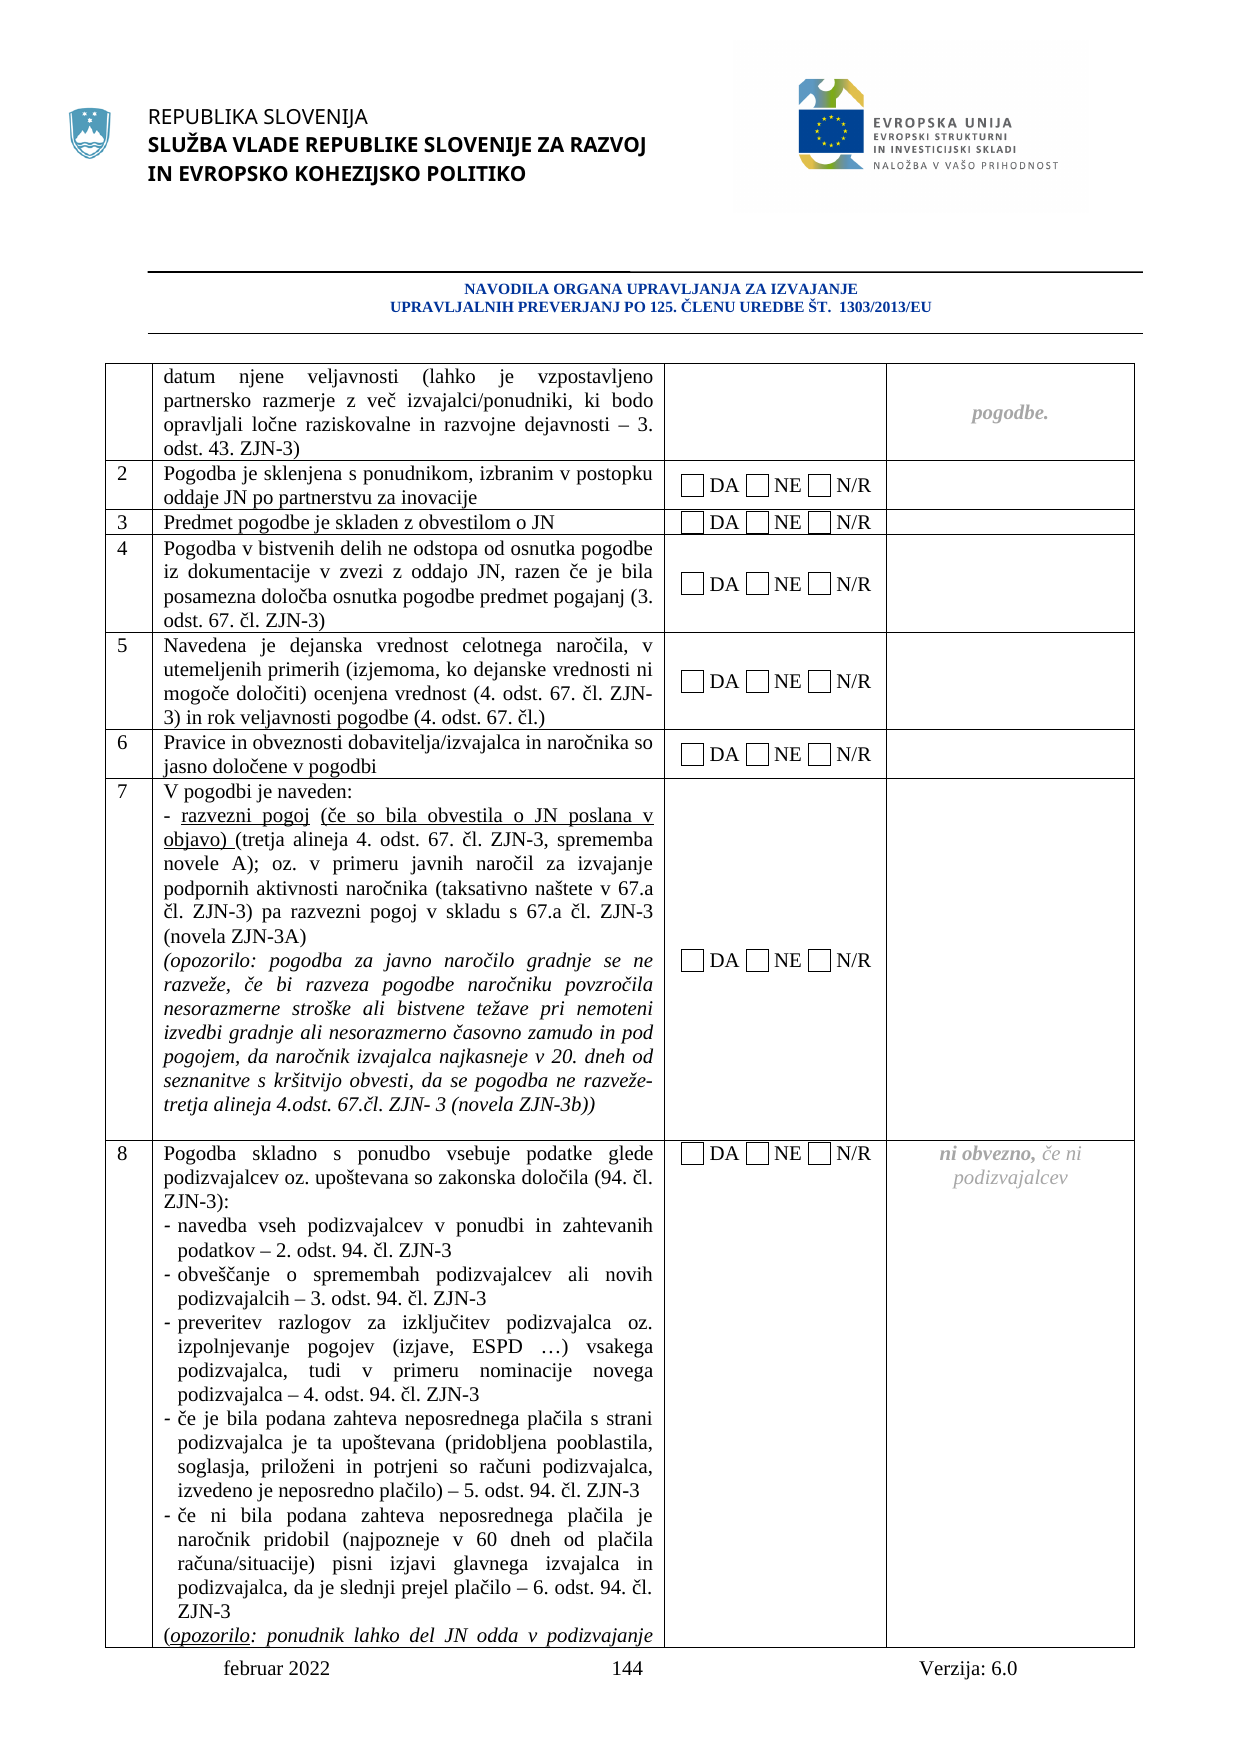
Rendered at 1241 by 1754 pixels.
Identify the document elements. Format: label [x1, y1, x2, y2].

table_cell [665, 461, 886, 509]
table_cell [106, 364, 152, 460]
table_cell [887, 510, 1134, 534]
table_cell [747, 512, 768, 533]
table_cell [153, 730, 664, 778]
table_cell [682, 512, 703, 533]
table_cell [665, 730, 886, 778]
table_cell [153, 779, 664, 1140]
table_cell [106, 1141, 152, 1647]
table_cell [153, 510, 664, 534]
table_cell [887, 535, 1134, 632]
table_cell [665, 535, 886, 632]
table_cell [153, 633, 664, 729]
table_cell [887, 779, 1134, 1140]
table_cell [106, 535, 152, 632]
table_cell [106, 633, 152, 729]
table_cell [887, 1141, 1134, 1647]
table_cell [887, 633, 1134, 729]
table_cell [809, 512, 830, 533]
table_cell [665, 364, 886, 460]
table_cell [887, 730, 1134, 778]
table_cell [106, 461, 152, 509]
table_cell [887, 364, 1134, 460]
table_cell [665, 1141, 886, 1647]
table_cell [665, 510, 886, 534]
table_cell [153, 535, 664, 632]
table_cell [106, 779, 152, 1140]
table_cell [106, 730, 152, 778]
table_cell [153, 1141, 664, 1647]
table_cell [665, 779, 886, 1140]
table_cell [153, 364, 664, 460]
picture [63, 102, 114, 159]
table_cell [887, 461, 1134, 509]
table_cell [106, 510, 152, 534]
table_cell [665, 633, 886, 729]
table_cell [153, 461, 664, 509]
picture [732, 40, 1089, 213]
